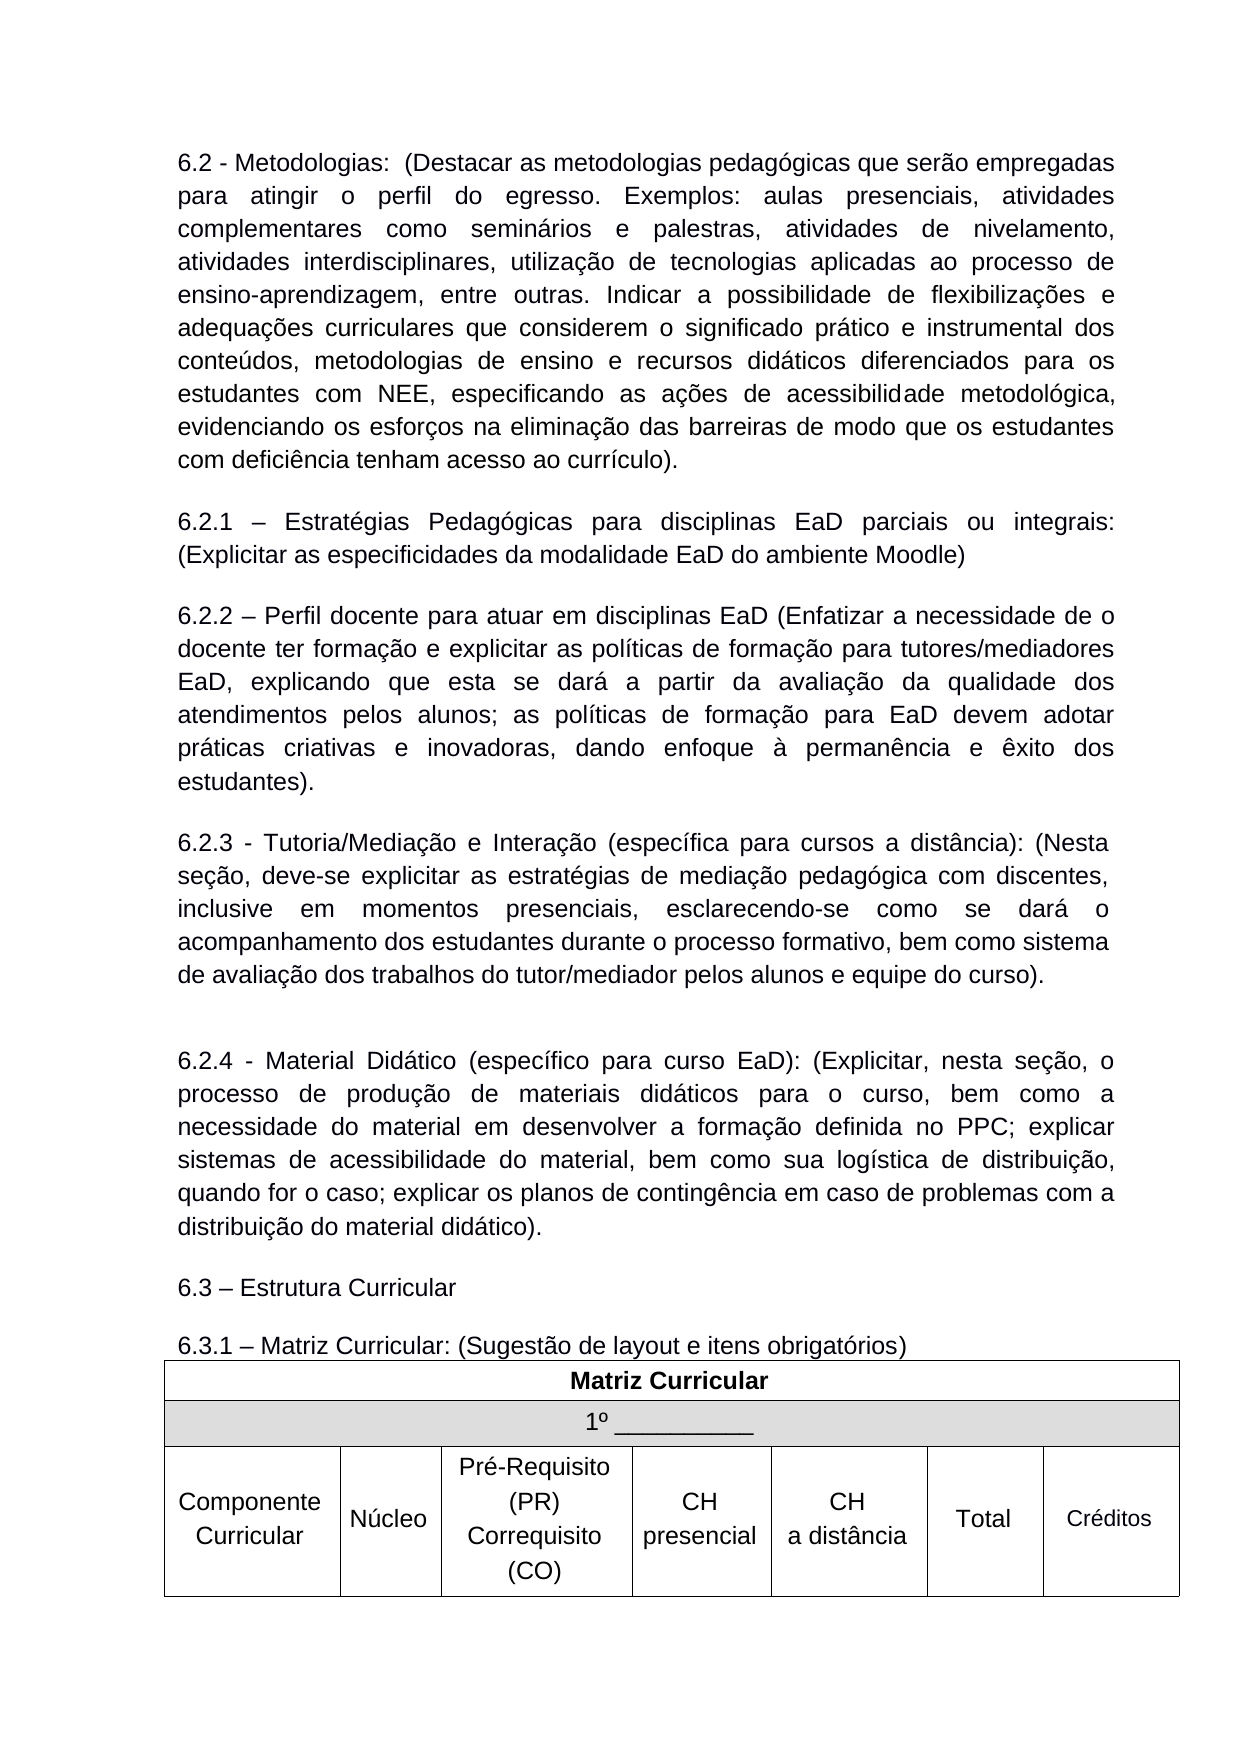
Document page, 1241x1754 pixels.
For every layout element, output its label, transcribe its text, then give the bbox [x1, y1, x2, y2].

table_cell Pré-Requisito (PR) Correquisito (CO) [442, 1447, 632, 1596]
table_cell Créditos [1044, 1447, 1179, 1596]
text 6.2.3 - Tutoria/Mediação e Interação (específica para cursos a distância): (Nesta seção, deve-se explicitar as estratégias de mediação pedagógica com discentes, inclusive em momentos presenciais, esclarecendo-se como se dará o acompanhamento dos estudantes durante o processo formativo, bem como sistema de avaliação dos trabalhos do tutor/mediador pelos alunos e equipe do curso). [177, 828, 1110, 989]
table_cell Total [928, 1447, 1043, 1596]
text 6.2.1 – Estratégias Pedagógicas para disciplinas EaD parciais ou integrais: (Explicitar as especificidades da modalidade EaD do ambiente Moodle) [177, 507, 1116, 568]
text 6.2.4 - Material Didático (específico para curso EaD): (Explicitar, nesta seção, o processo de produção de materiais didáticos para o curso, bem como a necessidade do material em desenvolver a formação definida no PPC; explicar sistemas de acessibilidade do material, bem como sua logística de distribuição, quando for o caso; explicar os planos de contingência em caso de problemas com a distribuição do material didático). [177, 1046, 1116, 1240]
text 6.2.2 – Perfil docente para atuar em disciplinas EaD (Enfatizar a necessidade de o docente ter formação e explicitar as políticas de formação para tutores/mediadores EaD, explicando que esta se dará a partir da avaliação da qualidade dos atendimentos pelos alunos; as políticas de formação para EaD devem adotar práticas criativas e inovadoras, dando enfoque à permanência e êxito dos estudantes). [177, 601, 1116, 795]
table_cell Núcleo [341, 1447, 441, 1596]
table_header Matriz Curricular [165, 1361, 1179, 1400]
text 6.2 - Metodologias: (Destacar as metodologias pedagógicas que serão empregadas para atingir o perfil do egresso. Exemplos: aulas presenciais, atividades complementares como seminários e palestras, atividades de nivelamento, atividades interdisciplinares, utilização de tecnologias aplicadas ao processo de ensino-aprendizagem, entre outras. Indicar a possibilidade de flexibilizações e adequações curriculares que considerem o significado prático e instrumental dos conteúdos, metodologias de ensino e recursos didáticos diferenciados para os estudantes com NEE, especificando as ações de acessibilidade metodológica, evidenciando os esforços na eliminação das barreiras de modo que os estudantes com deficiência tenham acesso ao currículo). [177, 374, 1116, 473]
table_cell CH presencial [633, 1447, 771, 1596]
text 6.3.1 – Matriz Curricular: (Sugestão de layout e itens obrigatórios) [177, 1331, 998, 1359]
table_cell CH a distância [772, 1447, 927, 1596]
text 6.3 – Estrutura Curricular [177, 1273, 998, 1302]
table_cell 1º __________ [165, 1401, 1179, 1446]
text 6.2 - Metodologias: (Destacar as metodologias pedagógicas que serão empregadas para atingir o perfil do egresso. Exemplos: aulas presenciais, atividades complementares como seminários e palestras, atividades de nivelamento, atividades interdisciplinares, utilização de tecnologias aplicadas ao processo de ensino-aprendizagem, entre outras. Indicar a possibilidade de flexibilizações e adequações curriculares que considerem o significado prático e instrumental dos conteúdos, metodologias de ensino e recursos didáticos diferenciados para os estudantes com NEE, especificando as ações de acessibilidade metodológica, evidenciando os esforços na eliminação das barreiras de modo que os estudantes com deficiência tenham acesso ao currículo). [177, 148, 1116, 313]
table_cell Componente Curricular [165, 1447, 340, 1596]
